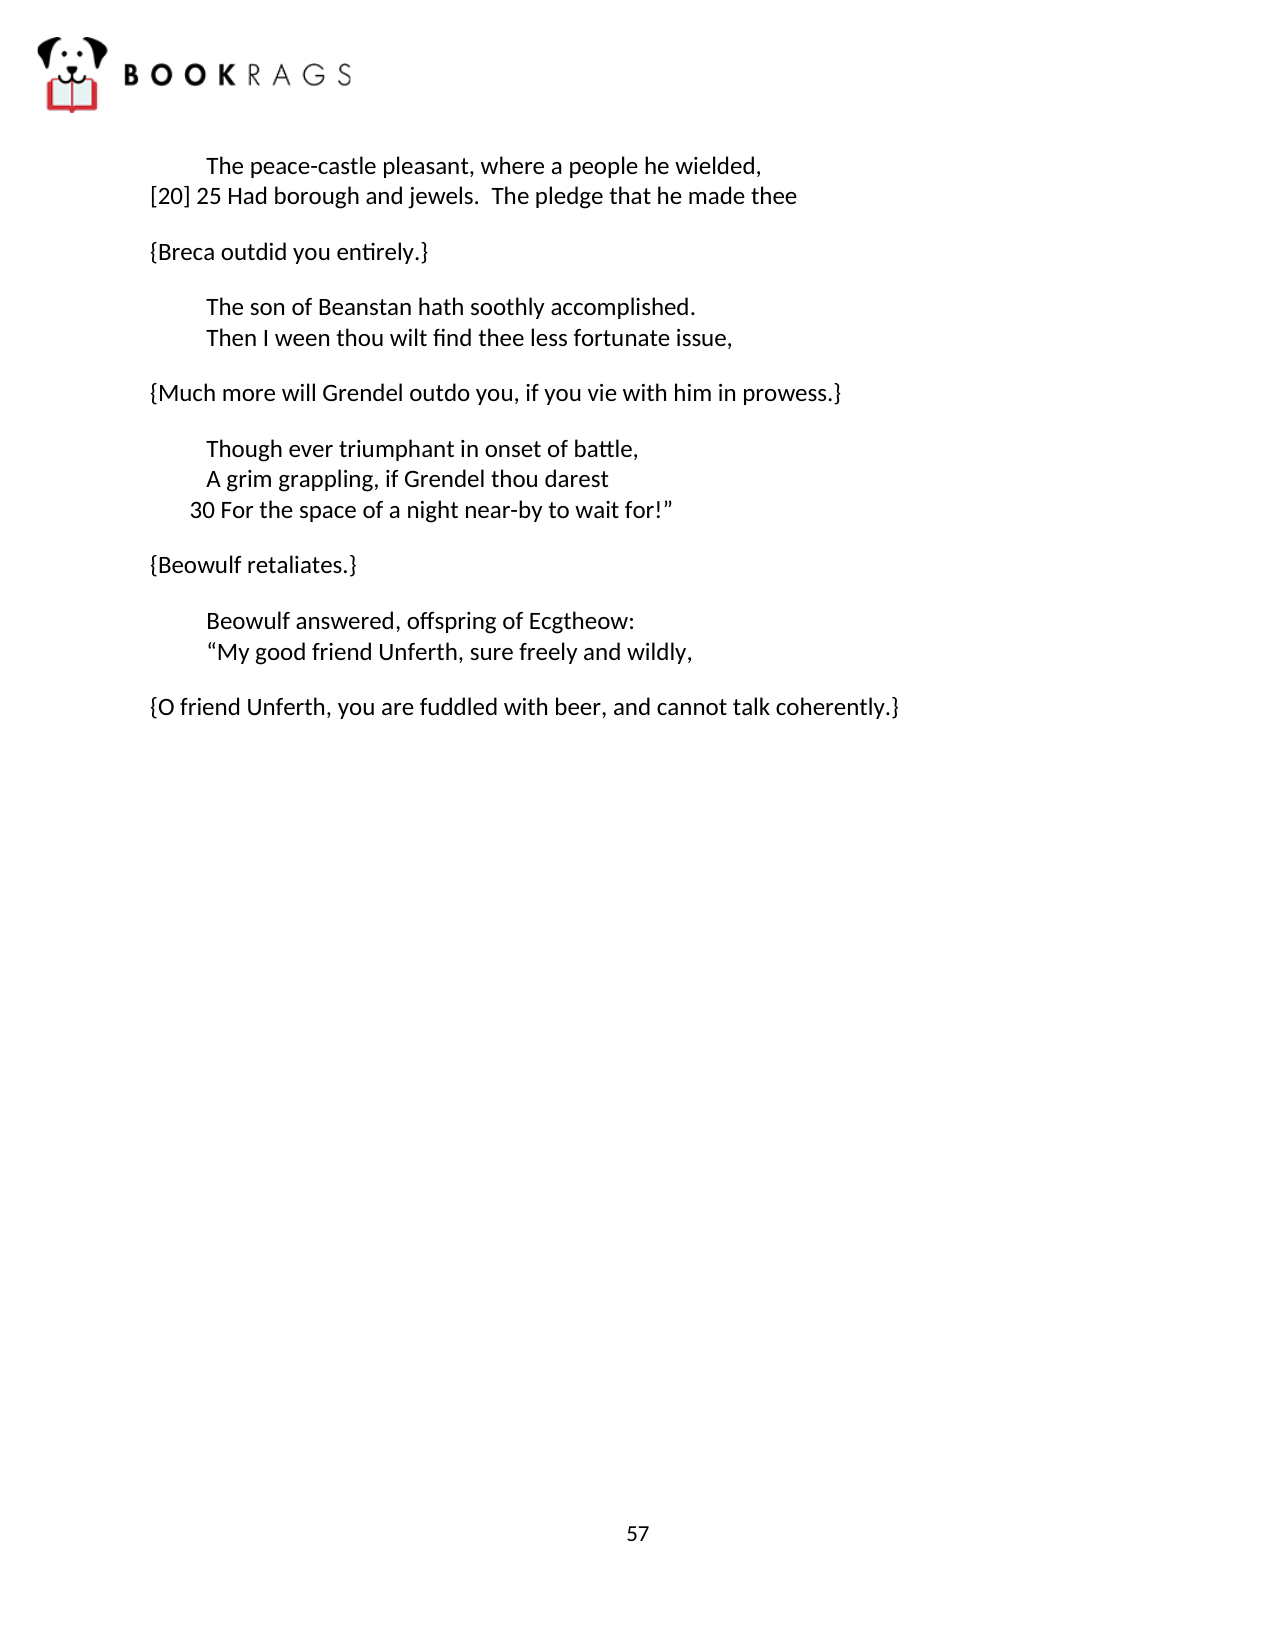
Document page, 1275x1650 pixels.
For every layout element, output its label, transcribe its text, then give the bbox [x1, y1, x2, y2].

picture [37, 37, 351, 113]
text Though ever triumphant in onset of battle, A grim grappling, if Grendel thou darest 30 For the space of a night near-by to wait for!” [150, 433, 1125, 525]
text {Much more will Grendel outdo you, if you vie with him in prowess.} [150, 378, 1125, 408]
text {O friend Unferth, you are fuddled with beer, and cannot talk coherently.} [150, 691, 1125, 722]
text Beowulf answered, offspring of Ecgtheow: “My good friend Unferth, sure freely and wildly, [150, 605, 1125, 666]
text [150, 150, 1125, 211]
text {Breca outdid you entirely.} [150, 236, 1125, 267]
text The son of Beanstan hath soothly accomplished. Then I ween thou wilt find thee less fortunate issue, [150, 292, 1125, 353]
text {Beowulf retaliates.} [150, 550, 1125, 580]
